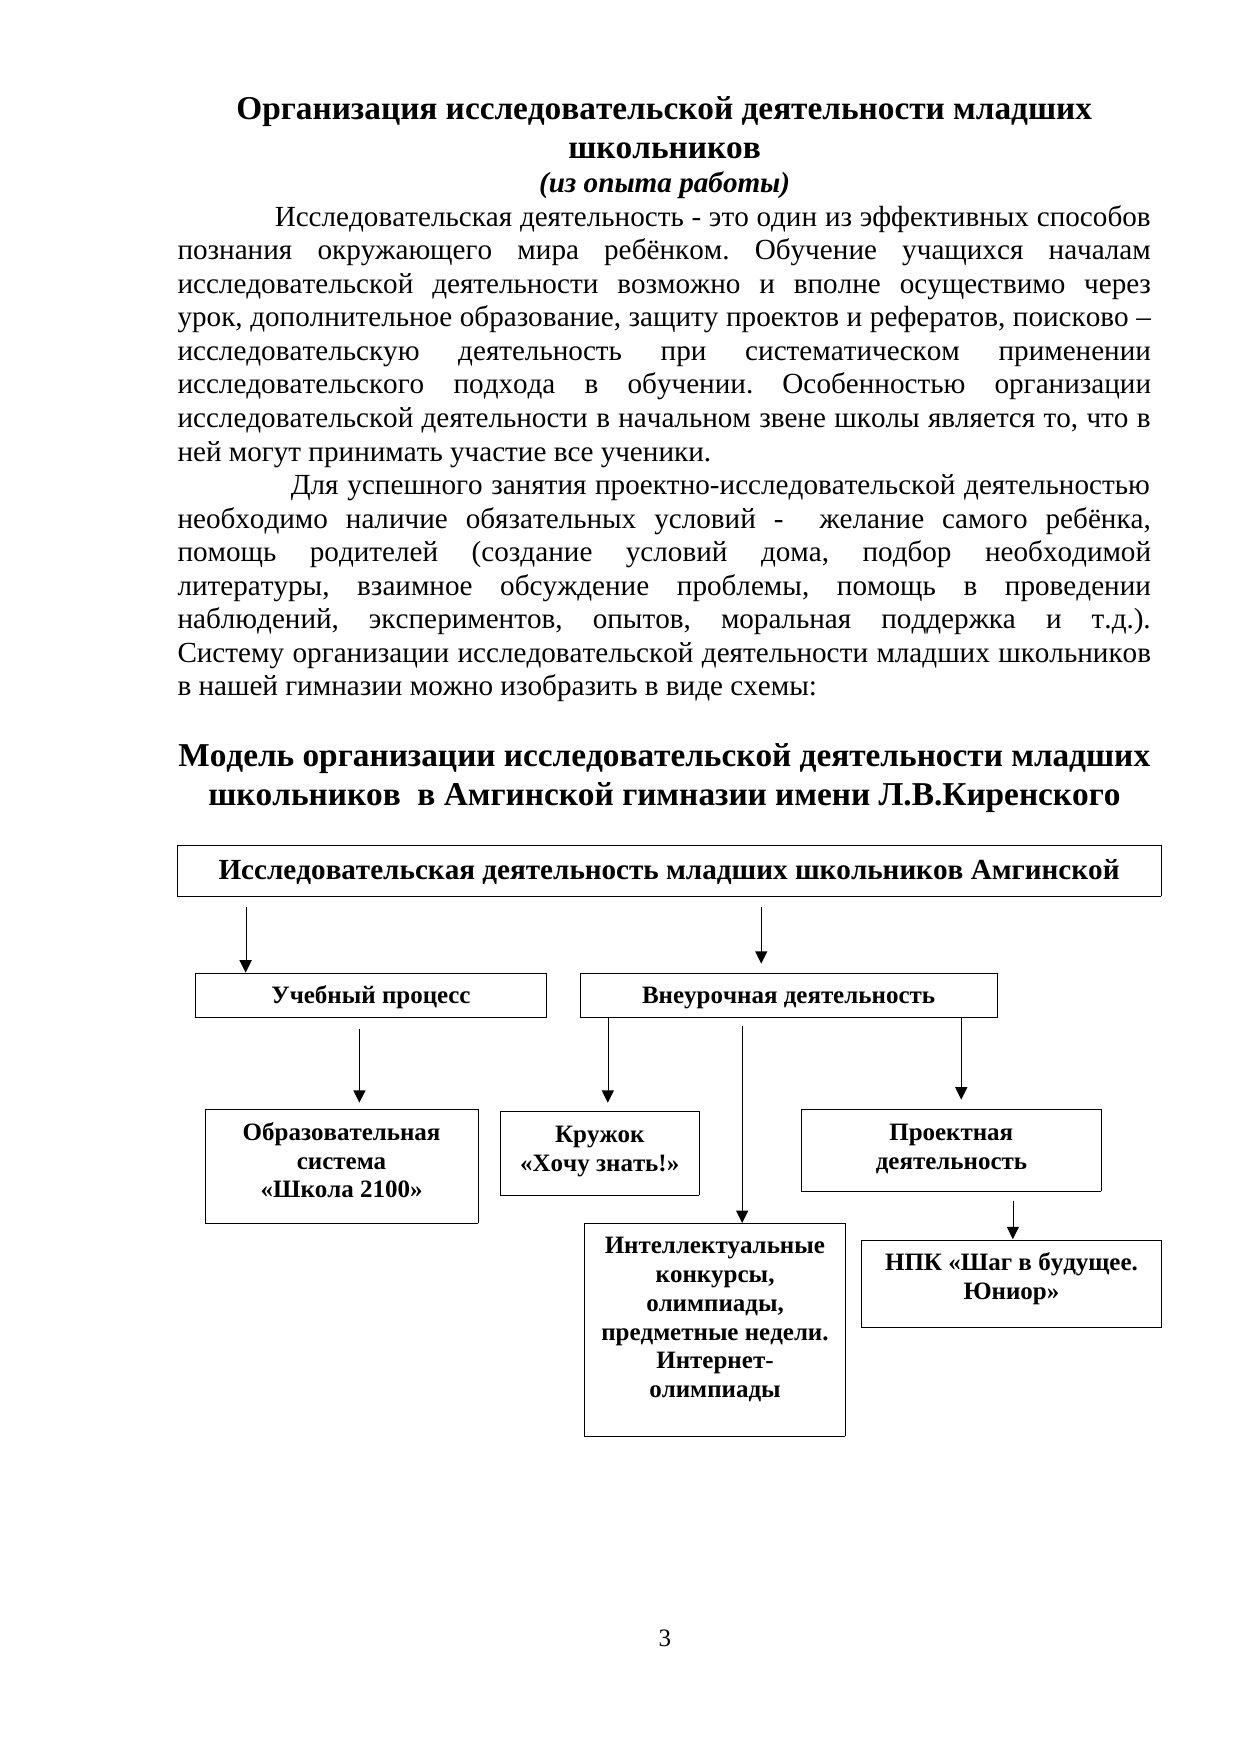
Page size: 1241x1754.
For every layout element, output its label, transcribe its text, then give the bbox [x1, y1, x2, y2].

text Организация исследовательской деятельности младших школьников [177, 89, 1152, 165]
text Для успешного занятия проектно-исследовательской деятельностью необходимо наличие обязательных условий - желание самого ребёнка, помощь родителей (создание условий дома, подбор необходимой литературы, взаимное обсуждение проблемы, помощь в проведении наблюдений, экспериментов, опытов, моральная поддержка и т.д.). Систему организации исследовательской деятельности младших школьников в нашей гимназии можно изобразить в виде схемы: [177, 467, 1152, 702]
text Модель организации исследовательской деятельности младших школьников в Амгинской гимназии имени Л.В.Киренского [177, 736, 1152, 812]
text (из опыта работы) [177, 165, 1152, 199]
text Исследовательская деятельность - это один из эффективных способов познания окружающего мира ребёнком. Обучение учащихся началам исследовательской деятельности возможно и вполне осуществимо через урок, дополнительное образование, защиту проектов и рефератов, поисково – исследовательскую деятельность при систематическом применении исследовательского подхода в обучении. Особенностью организации исследовательской деятельности в начальном звене школы является то, что в ней могут принимать участие все ученики. [177, 199, 1152, 467]
